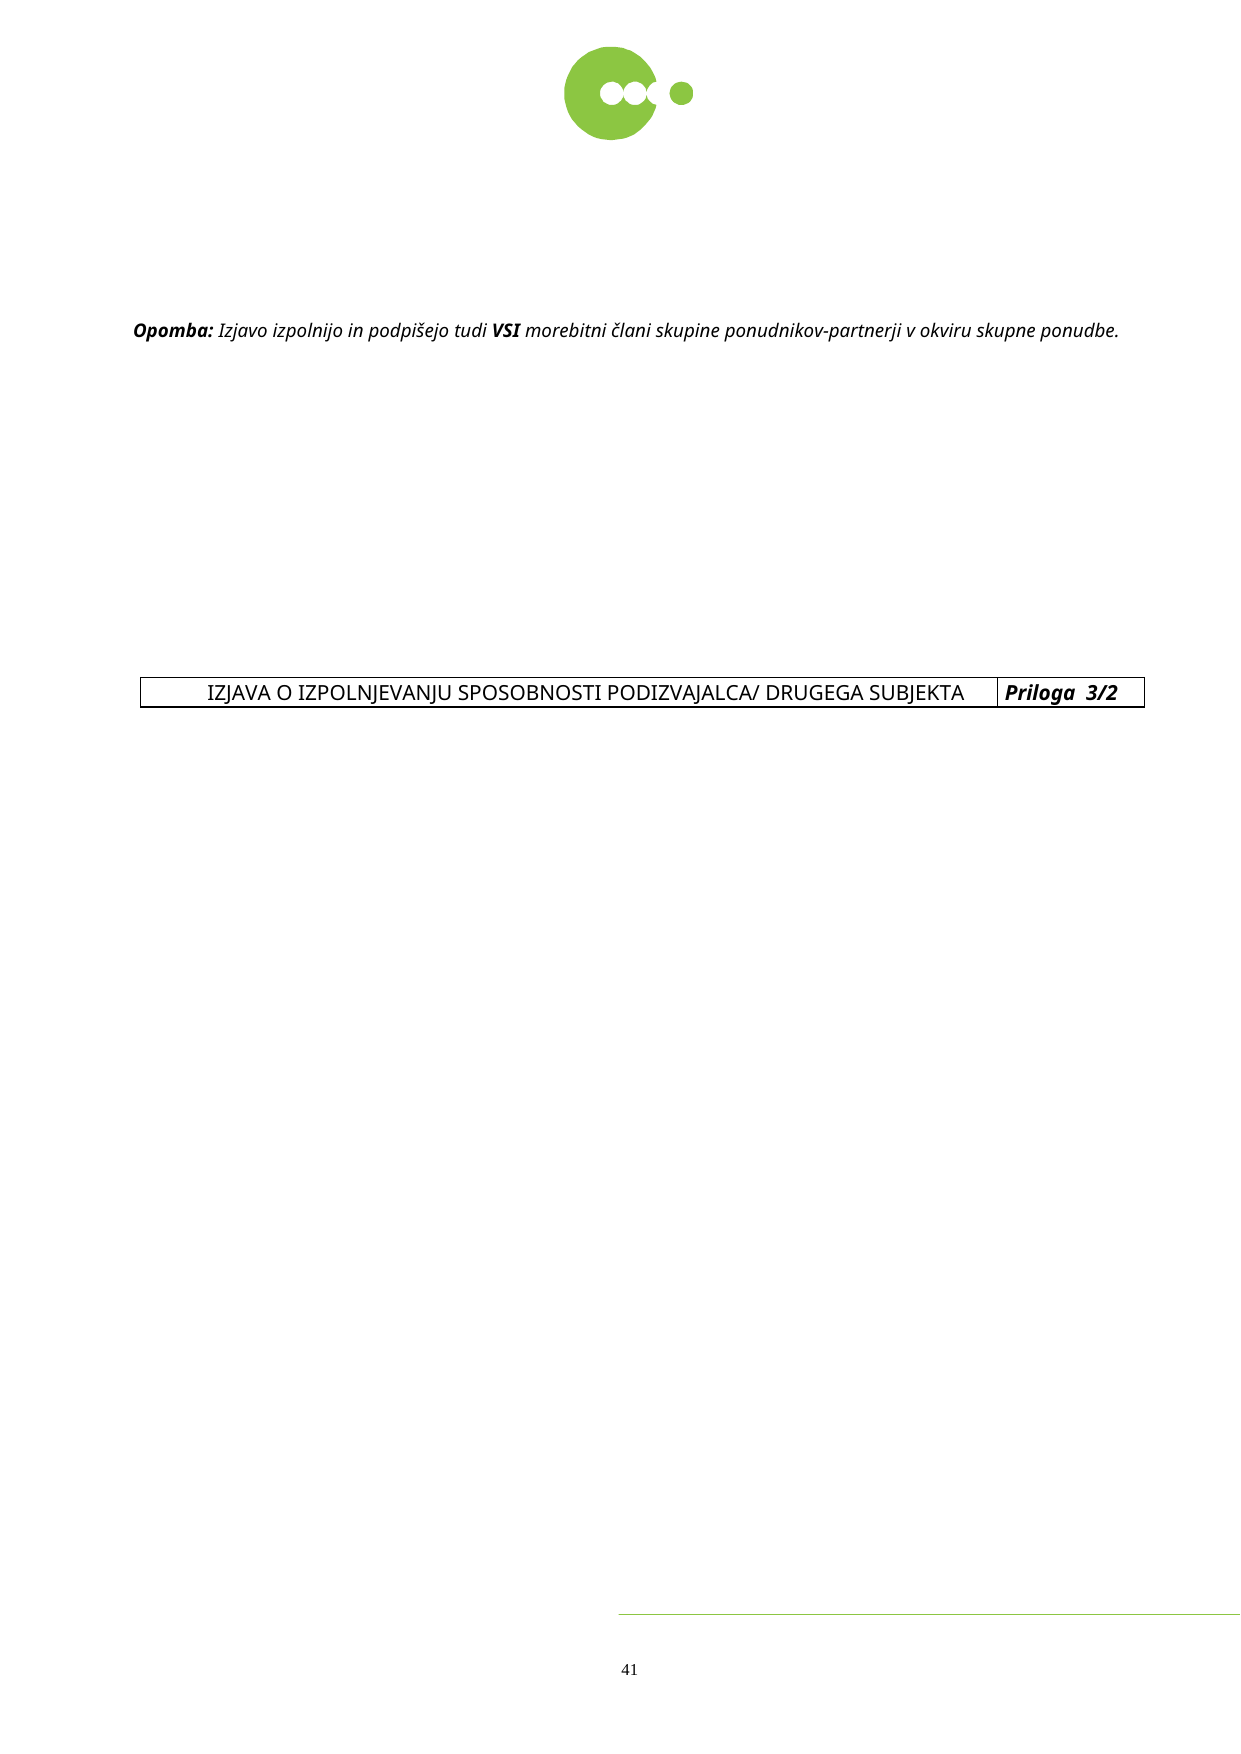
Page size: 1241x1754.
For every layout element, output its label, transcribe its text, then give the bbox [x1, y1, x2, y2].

table_header 3/2 [1086, 678, 1144, 706]
text Opomba: Izjavo izpolnijo in podpišejo tudi VSI morebitni člani skupine ponudnikov-partnerji v okviru skupne ponudbe. [133, 317, 1122, 343]
table_header IZJAVA O IZPOLNJEVANJU SPOSOBNOSTI PODIZVAJALCA/ DRUGEGA SUBJEKTA [200, 678, 997, 706]
table_header Priloga [998, 678, 1086, 706]
table_header [141, 678, 200, 706]
